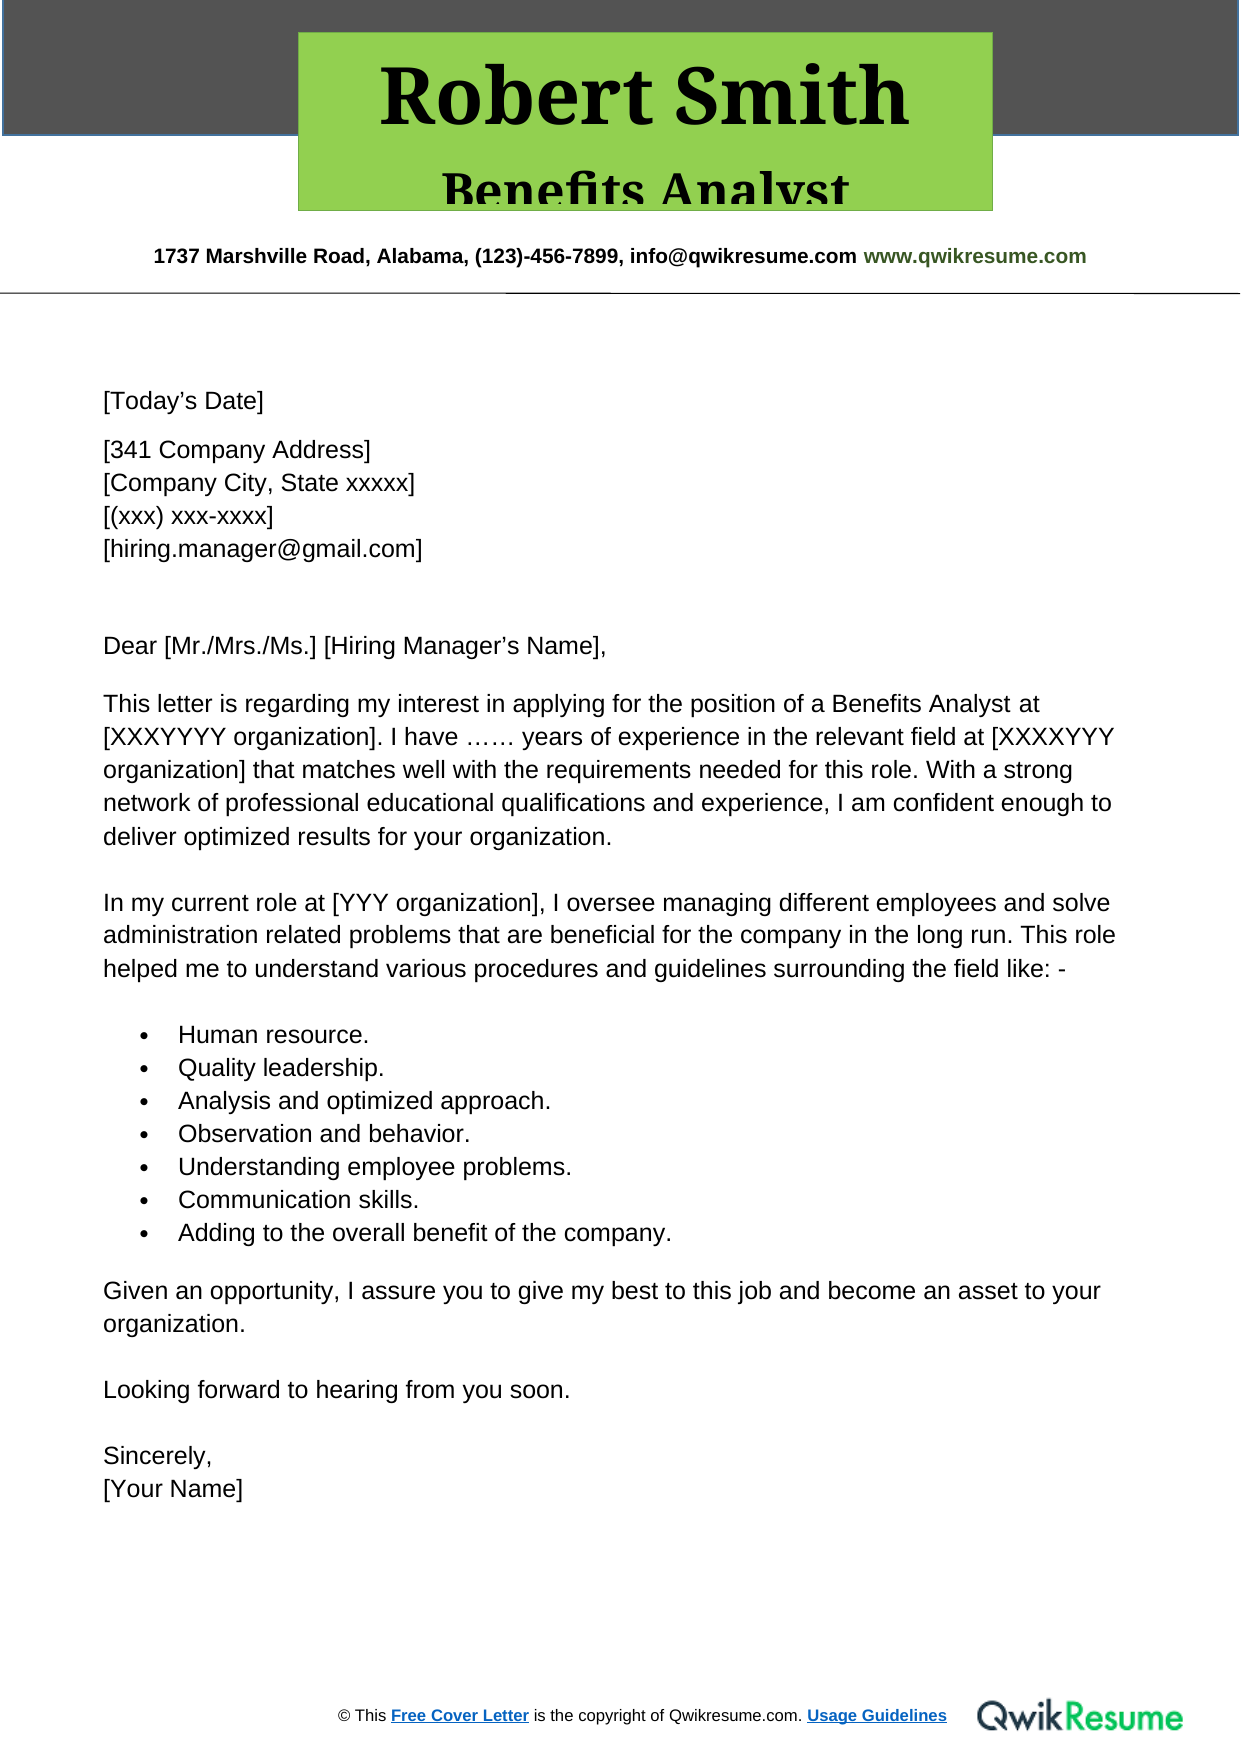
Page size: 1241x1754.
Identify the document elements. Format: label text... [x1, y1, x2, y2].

picture [965, 1681, 1197, 1753]
text 1737 Marshville Road, Alabama, (123)-456-7899, info@qwikresume.com www.qwikresume.com [150, 244, 1090, 268]
